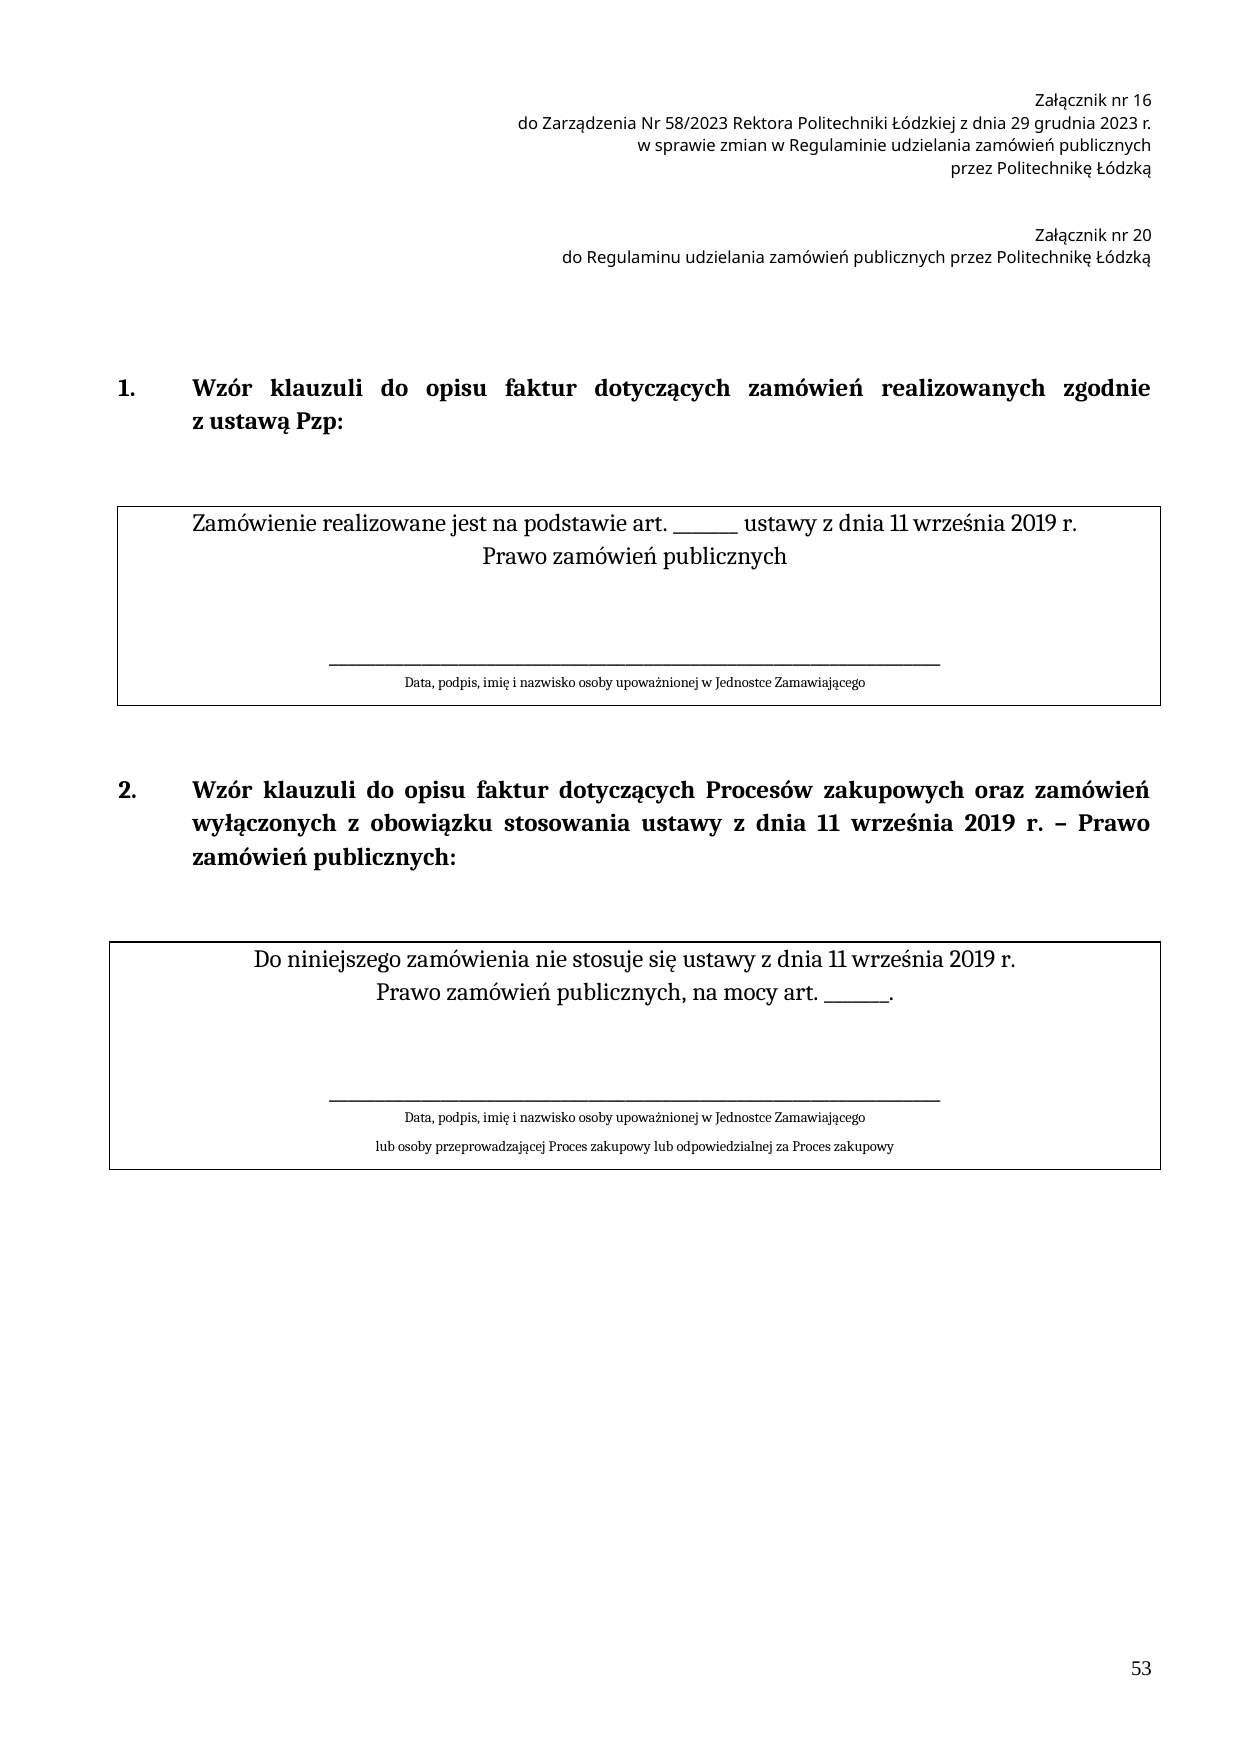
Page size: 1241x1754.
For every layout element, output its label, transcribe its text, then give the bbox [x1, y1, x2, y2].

text 1. Wzór klauzuli do opisu faktur dotyczących zamówień realizowanych zgodnie z ustawą Pzp: [118, 374, 1152, 436]
text 2. Wzór klauzuli do opisu faktur dotyczących Procesów zakupowych oraz zamówień wyłączonych z obowiązku stosowania ustawy z dnia 11 września 2019 r. – Prawo zamówień publicznych: [118, 776, 1152, 871]
text Załącznik nr 20 [118, 223, 1152, 246]
text Załącznik nr 16 [118, 89, 1152, 111]
text Data, podpis, imię i nazwisko osoby upoważnionej w Jednostce Zamawiającego [110, 1107, 1160, 1135]
text Prawo zamówień publicznych [118, 539, 1160, 571]
text Do niniejszego zamówienia nie stosuje się ustawy z dnia 11 września 2019 r. [110, 943, 1160, 973]
text Data, podpis, imię i nazwisko osoby upoważnionej w Jednostce Zamawiającego [118, 671, 1160, 705]
text lub osoby przeprowadzającej Proces zakupowy lub odpowiedzialnej za Proces zakupowy [110, 1135, 1160, 1169]
text Zamówienie realizowane jest na podstawie art. _______ ustawy z dnia 11 września 2019 r. [118, 507, 1160, 538]
text przez Politechnikę Łódzką [118, 157, 1152, 179]
text Prawo zamówień publicznych, na mocy art. _______. [110, 974, 1160, 1006]
text __________________________________________________________________ [110, 1073, 1160, 1105]
text __________________________________________________________________ [118, 638, 1160, 670]
text do Zarządzenia Nr 58/2023 Rektora Politechniki Łódzkiej z dnia 29 grudnia 2023 r. [118, 111, 1152, 134]
text do Regulaminu udzielania zamówień publicznych przez Politechnikę Łódzką [118, 246, 1152, 269]
text w sprawie zmian w Regulaminie udzielania zamówień publicznych [118, 134, 1152, 157]
